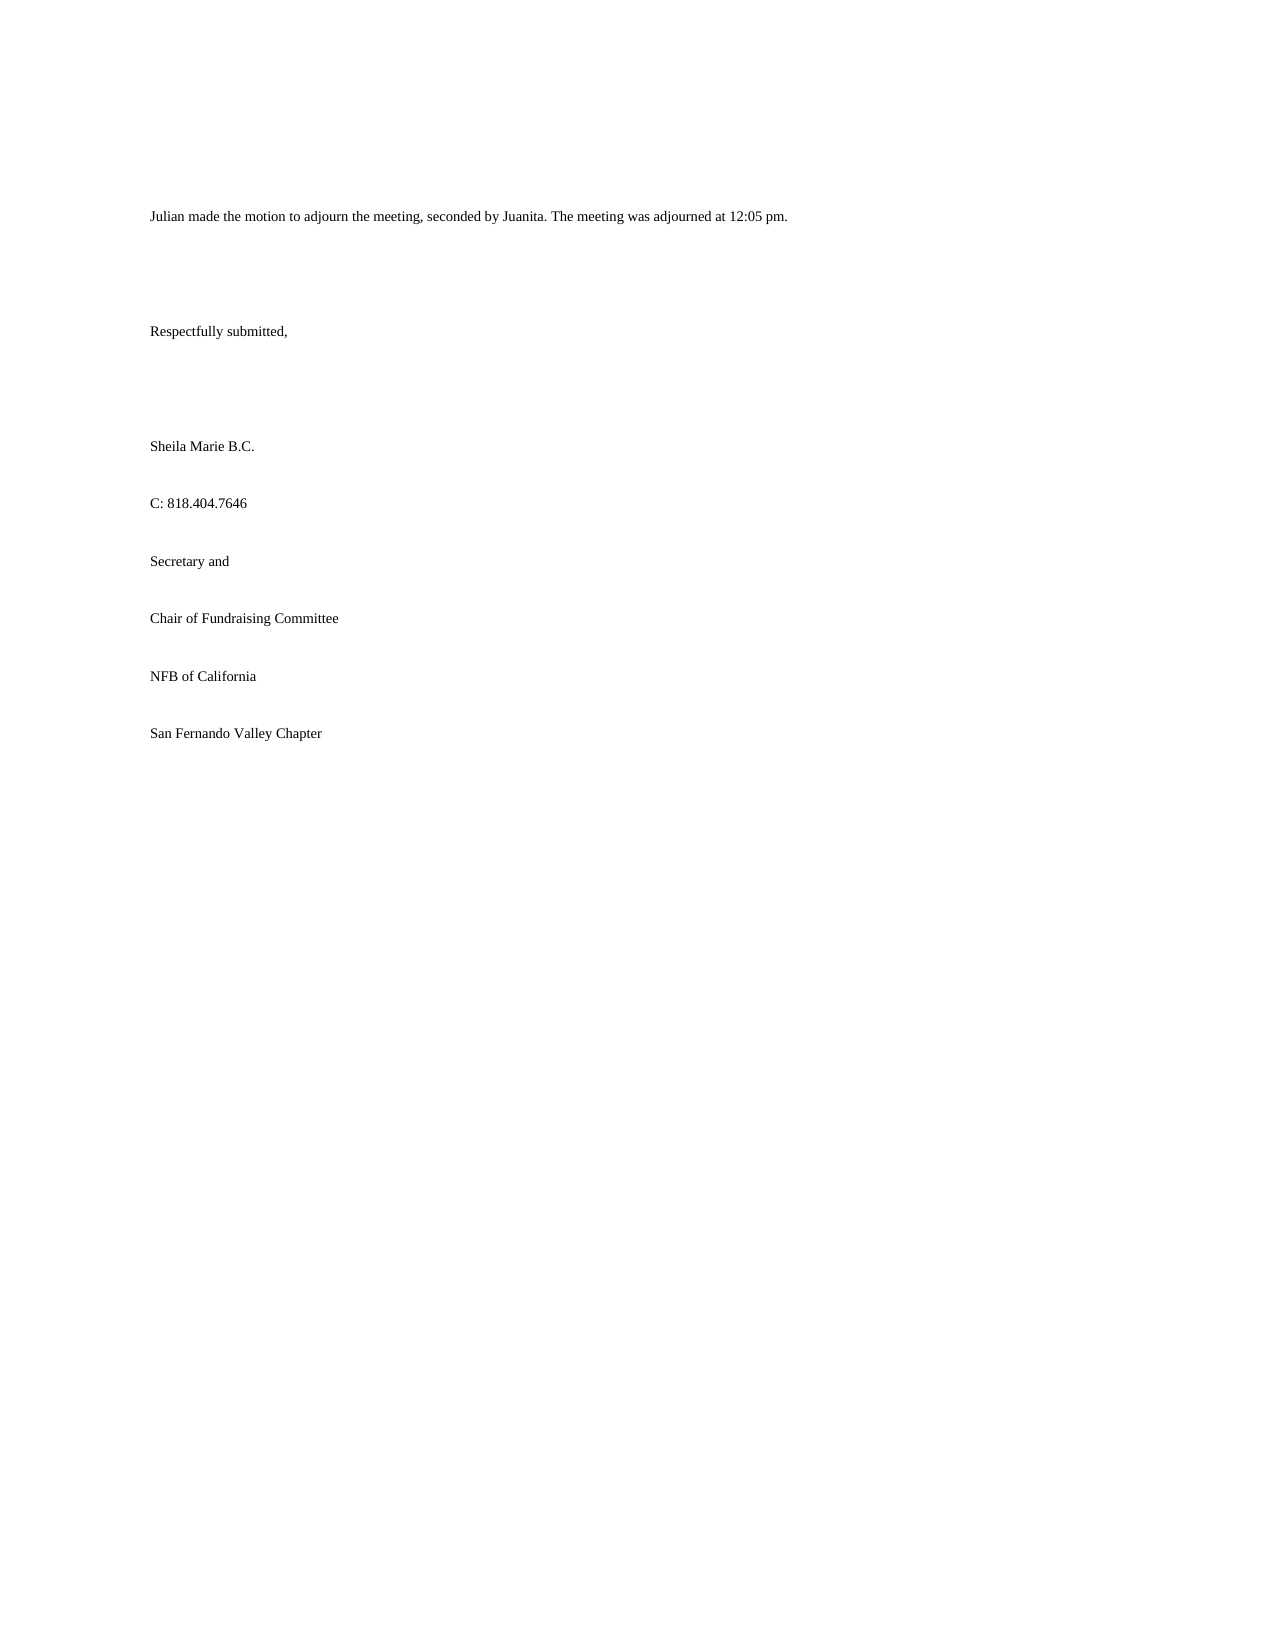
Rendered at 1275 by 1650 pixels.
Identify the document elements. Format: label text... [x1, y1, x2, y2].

text San Fernando Valley Chapter [150, 725, 1125, 754]
text Julian made the motion to adjourn the meeting, seconded by Juanita. The meeting was adjourned at 12:05 pm. [150, 207, 1125, 236]
text Sheila Marie B.C. [150, 437, 1125, 466]
text C: 818.404.7646 [150, 495, 1125, 524]
text Secretary and [150, 552, 1125, 581]
text NFB of California [150, 667, 1125, 696]
text Chair of Fundraising Committee [150, 610, 1125, 639]
text Respectfully submitted, [150, 322, 1125, 351]
